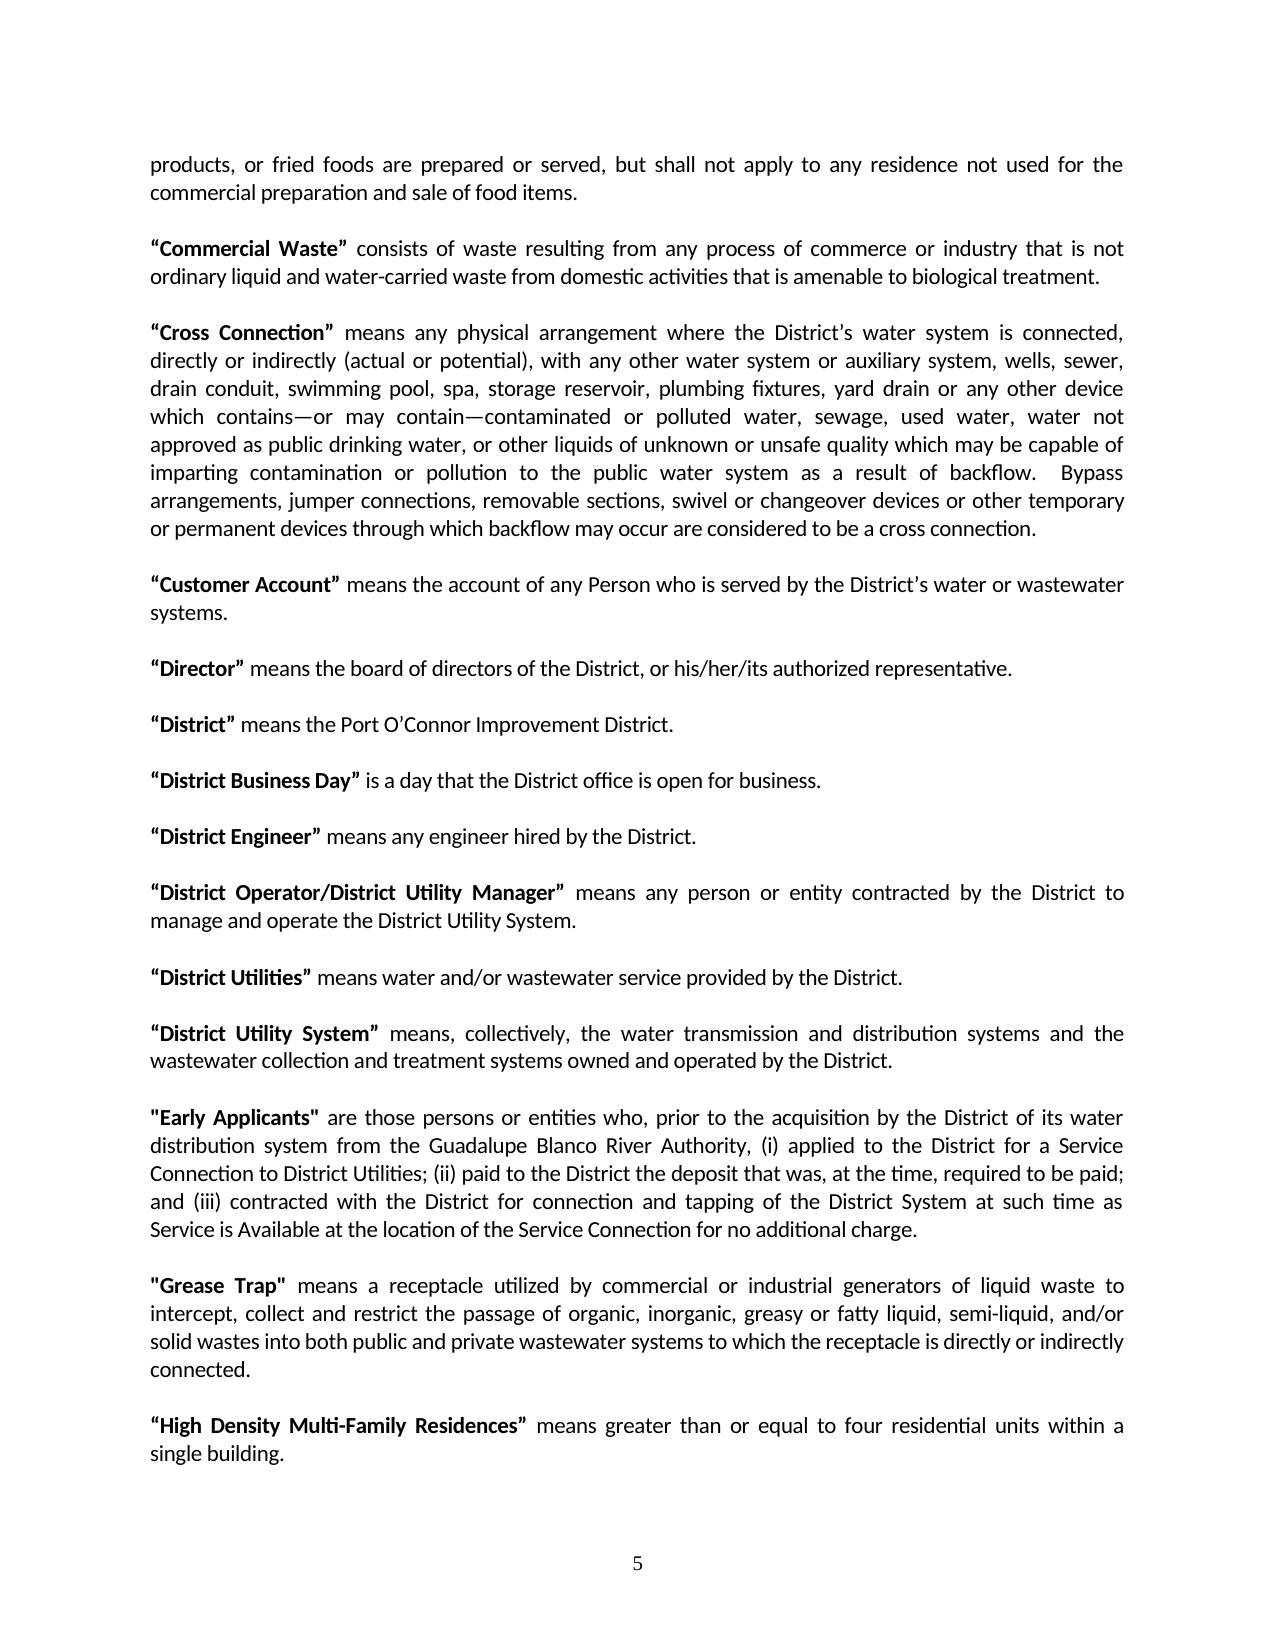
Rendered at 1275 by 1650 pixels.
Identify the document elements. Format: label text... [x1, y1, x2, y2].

text “District Utilities” means water and/or wastewater service provided by the District. [150, 963, 1125, 991]
text “District Utility System” means, collectively, the water transmission and distribution systems and the wastewater collection and treatment systems owned and operated by the District. [150, 1019, 1125, 1075]
text “Customer Account” means the account of any Person who is served by the District’s water or wastewater systems. [150, 570, 1125, 626]
text "Early Applicants" are those persons or entities who, prior to the acquisition by the District of its water distribution system from the Guadalupe Blanco River Authority, (i) applied to the District for a Service Connection to District Utilities; (ii) paid to the District the deposit that was, at the time, required to be paid; and (iii) contracted with the District for connection and tapping of the District System at such time as Service is Available at the location of the Service Connection for no additional charge. [150, 1103, 1125, 1243]
text "Grease Trap" means a receptacle utilized by commercial or industrial generators of liquid waste to intercept, collect and restrict the passage of organic, inorganic, greasy or fatty liquid, semi-liquid, and/or solid wastes into both public and private wastewater systems to which the receptacle is directly or indirectly connected. [150, 1271, 1125, 1383]
text “District Operator/District Utility Manager” means any person or entity contracted by the District to manage and operate the District Utility System. [150, 878, 1125, 934]
text “Cross Connection” means any physical arrangement where the District’s water system is connected, directly or indirectly (actual or potential), with any other water system or auxiliary system, wells, sewer, drain conduit, swimming pool, spa, storage reservoir, plumbing fixtures, yard drain or any other device which contains—or may contain—contaminated or polluted water, sewage, used water, water not approved as public drinking water, or other liquids of unknown or unsafe quality which may be capable of imparting contamination or pollution to the public water system as a result of backflow. Bypass arrangements, jumper connections, removable sections, swivel or changeover devices or other temporary or permanent devices through which backflow may occur are considered to be a cross connection. [150, 318, 1125, 542]
text “District Business Day” is a day that the District office is open for business. [150, 766, 1125, 794]
text “District Engineer” means any engineer hired by the District. [150, 822, 1125, 851]
text “High Density Multi-Family Residences” means greater than or equal to four residential units within a single building. [150, 1411, 1125, 1467]
text “District” means the Port O’Connor Improvement District. [150, 710, 1125, 738]
text “Commercial Waste” consists of waste resulting from any process of commerce or industry that is not ordinary liquid and water-carried waste from domestic activities that is amenable to biological treatment. [150, 234, 1125, 290]
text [150, 150, 1125, 206]
text “Director” means the board of directors of the District, or his/her/its authorized representative. [150, 654, 1125, 682]
